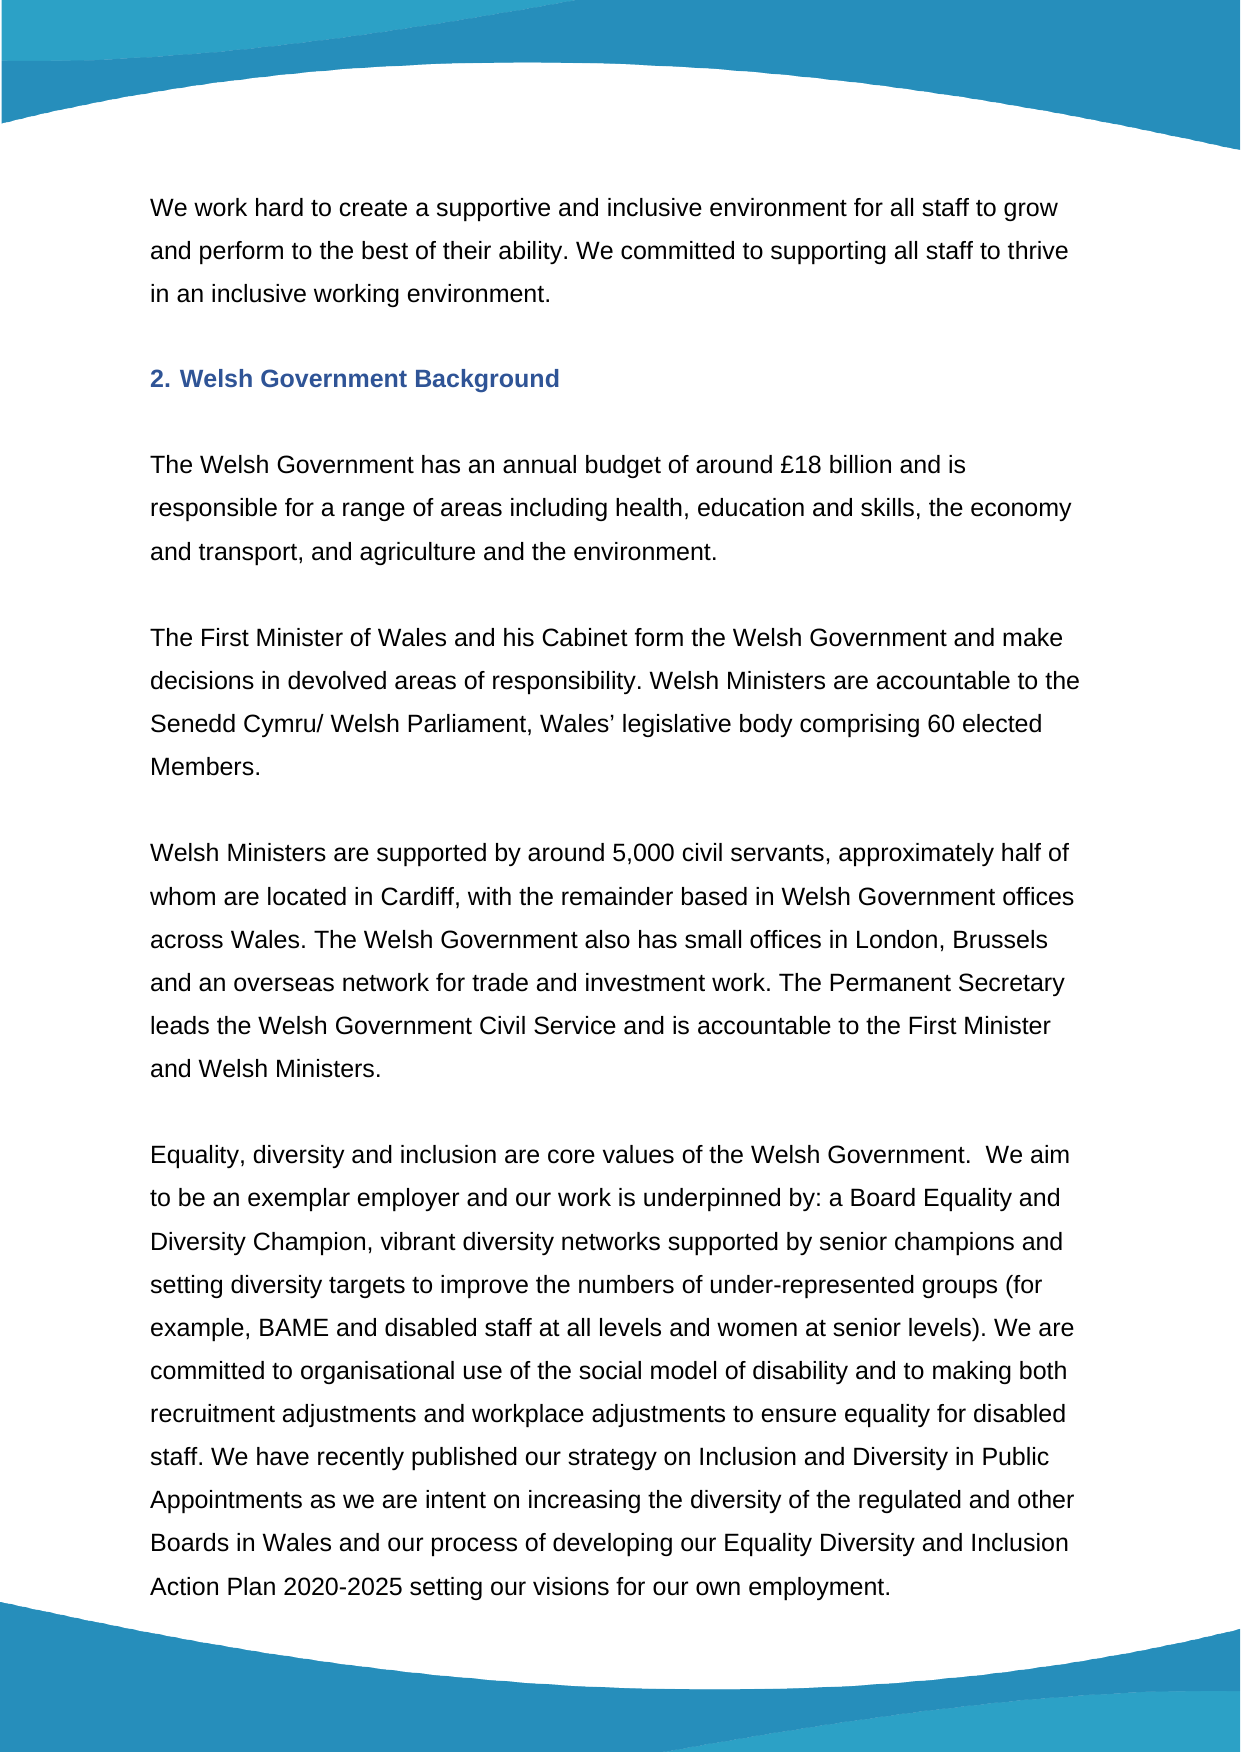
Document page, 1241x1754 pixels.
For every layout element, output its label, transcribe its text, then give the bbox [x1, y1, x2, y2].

picture [0, 1602, 1241, 1752]
text Equality, diversity and inclusion are core values of the Welsh Government. We aim to be an exemplar employer and our work is underpinned by: a Board Equality and Diversity Champion, vibrant diversity networks supported by senior champions and setting diversity targets to improve the numbers of under-represented groups (for example, BAME and disabled staff at all levels and women at senior levels). We are committed to organisational use of the social model of disability and to making both recruitment adjustments and workplace adjustments to ensure equality for disabled staff. We have recently published our strategy on Inclusion and Diversity in Public Appointments as we are intent on increasing the diversity of the regulated and other Boards in Wales and our process of developing our Equality Diversity and Inclusion Action Plan 2020-2025 setting our visions for our own employment. [150, 1140, 1090, 1600]
list Welsh Government Background [150, 364, 1090, 393]
text We work hard to create a supportive and inclusive environment for all staff to grow and perform to the best of their ability. We committed to supporting all staff to thrive in an inclusive working environment. [150, 193, 1090, 350]
text The Welsh Government has an annual budget of around £18 billion and is responsible for a range of areas including health, education and skills, the economy and transport, and agriculture and the environment. [150, 450, 1090, 565]
text Welsh Ministers are supported by around 5,000 civil servants, approximately half of whom are located in Cardiff, with the remainder based in Welsh Government offices across Wales. The Welsh Government also has small offices in London, Brussels and an overseas network for trade and investment work. The Permanent Secretary leads the Welsh Government Civil Service and is accountable to the First Minister and Welsh Ministers. [150, 838, 1090, 1083]
text The First Minister of Wales and his Cabinet form the Welsh Government and make decisions in devolved areas of responsibility. Welsh Ministers are accountable to the Senedd Cymru/ Welsh Parliament, Wales’ legislative body comprising 60 elected Members. [150, 623, 1090, 781]
picture [1, 0, 1241, 150]
